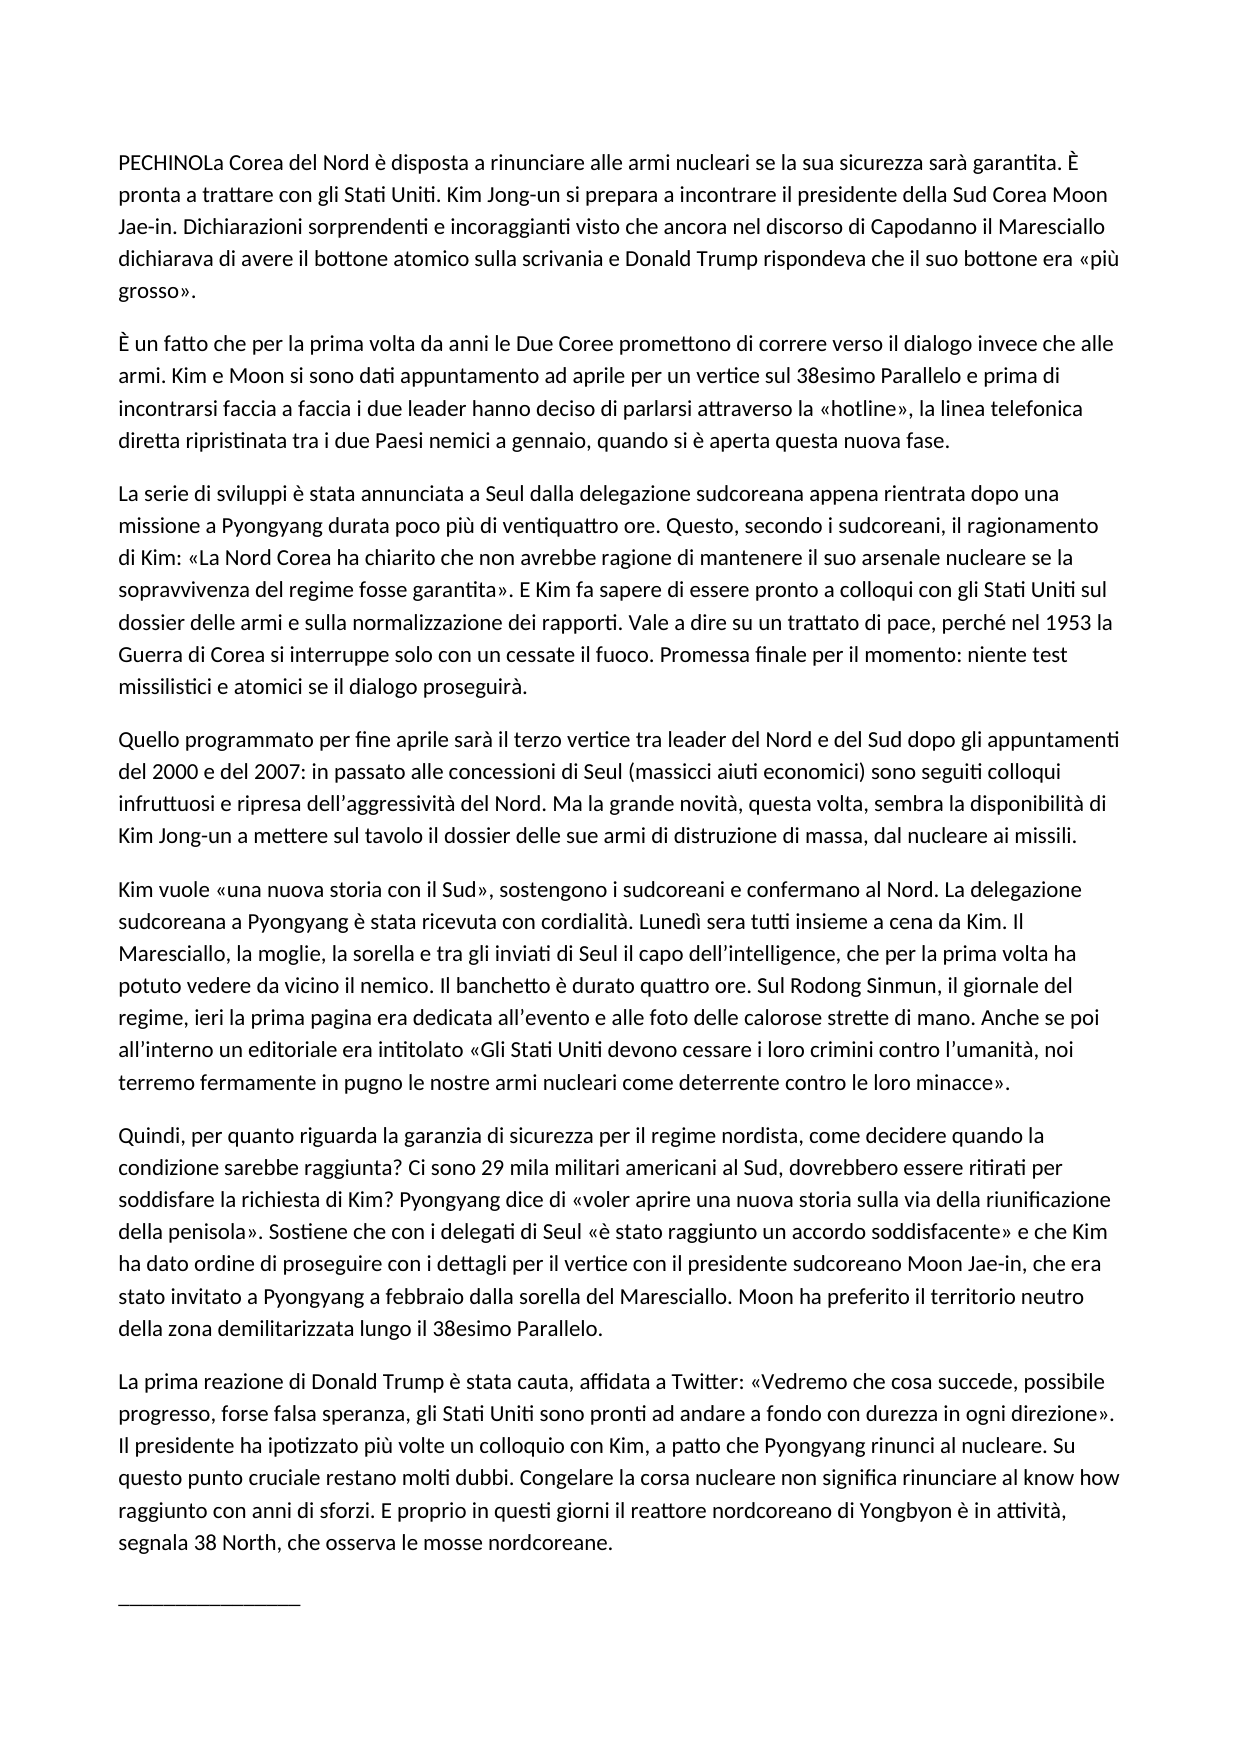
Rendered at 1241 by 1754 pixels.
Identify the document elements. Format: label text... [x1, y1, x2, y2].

text PECHINOLa Corea del Nord è disposta a rinunciare alle armi nucleari se la sua sicurezza sarà garantita. È pronta a trattare con gli Stati Uniti. Kim Jong-un si prepara a incontrare il presidente della Sud Corea Moon Jae-in. Dichiarazioni sorprendenti e incoraggianti visto che ancora nel discorso di Capodanno il Maresciallo dichiarava di avere il bottone atomico sulla scrivania e Donald Trump rispondeva che il suo bottone era «più grosso». [118, 148, 1122, 304]
text La serie di sviluppi è stata annunciata a Seul dalla delegazione sudcoreana appena rientrata dopo una missione a Pyongyang durata poco più di ventiquattro ore. Questo, secondo i sudcoreani, il ragionamento di Kim: «La Nord Corea ha chiarito che non avrebbe ragione di mantenere il suo arsenale nucleare se la sopravvivenza del regime fosse garantita». E Kim fa sapere di essere pronto a colloqui con gli Stati Uniti sul dossier delle armi e sulla normalizzazione dei rapporti. Vale a dire su un trattato di pace, perché nel 1953 la Guerra di Corea si interruppe solo con un cessate il fuoco. Promessa finale per il momento: niente test missilistici e atomici se il dialogo proseguirà. [118, 479, 1122, 700]
text È un fatto che per la prima volta da anni le Due Coree promettono di correre verso il dialogo invece che alle armi. Kim e Moon si sono dati appuntamento ad aprile per un vertice sul 38esimo Parallelo e prima di incontrarsi faccia a faccia i due leader hanno deciso di parlarsi attraverso la «hotline», la linea telefonica diretta ripristinata tra i due Paesi nemici a gennaio, quando si è aperta questa nuova fase. [118, 329, 1122, 454]
text Kim vuole «una nuova storia con il Sud», sostengono i sudcoreani e confermano al Nord. La delegazione sudcoreana a Pyongyang è stata ricevuta con cordialità. Lunedì sera tutti insieme a cena da Kim. Il Maresciallo, la moglie, la sorella e tra gli inviati di Seul il capo dell’intelligence, che per la prima volta ha potuto vedere da vicino il nemico. Il banchetto è durato quattro ore. Sul Rodong Sinmun, il giornale del regime, ieri la prima pagina era dedicata all’evento e alle foto delle calorose strette di mano. Anche se poi all’interno un editoriale era intitolato «Gli Stati Uniti devono cessare i loro crimini contro l’umanità, noi terremo fermamente in pugno le nostre armi nucleari come deterrente contro le loro minacce». [118, 875, 1122, 1096]
text Quindi, per quanto riguarda la garanzia di sicurezza per il regime nordista, come decidere quando la condizione sarebbe raggiunta? Ci sono 29 mila militari americani al Sud, dovrebbero essere ritirati per soddisfare la richiesta di Kim? Pyongyang dice di «voler aprire una nuova storia sulla via della riunificazione della penisola». Sostiene che con i delegati di Seul «è stato raggiunto un accordo soddisfacente» e che Kim ha dato ordine di proseguire con i dettagli per il vertice con il presidente sudcoreano Moon Jae-in, che era stato invitato a Pyongyang a febbraio dalla sorella del Maresciallo. Moon ha preferito il territorio neutro della zona demilitarizzata lungo il 38esimo Parallelo. [118, 1121, 1122, 1342]
text La prima reazione di Donald Trump è stata cauta, affidata a Twitter: «Vedremo che cosa succede, possibile progresso, forse falsa speranza, gli Stati Uniti sono pronti ad andare a fondo con durezza in ogni direzione». Il presidente ha ipotizzato più volte un colloquio con Kim, a patto che Pyongyang rinunci al nucleare. Su questo punto cruciale restano molti dubbi. Congelare la corsa nucleare non significa rinunciare al know how raggiunto con anni di sforzi. E proprio in questi giorni il reattore nordcoreano di Yongbyon è in attività, segnala 38 North, che osserva le mosse nordcoreane. [118, 1367, 1122, 1556]
text ________________ [118, 1581, 1122, 1609]
text Quello programmato per fine aprile sarà il terzo vertice tra leader del Nord e del Sud dopo gli appuntamenti del 2000 e del 2007: in passato alle concessioni di Seul (massicci aiuti economici) sono seguiti colloqui infruttuosi e ripresa dell’aggressività del Nord. Ma la grande novità, questa volta, sembra la disponibilità di Kim Jong-un a mettere sul tavolo il dossier delle sue armi di distruzione di massa, dal nucleare ai missili. [118, 725, 1122, 850]
